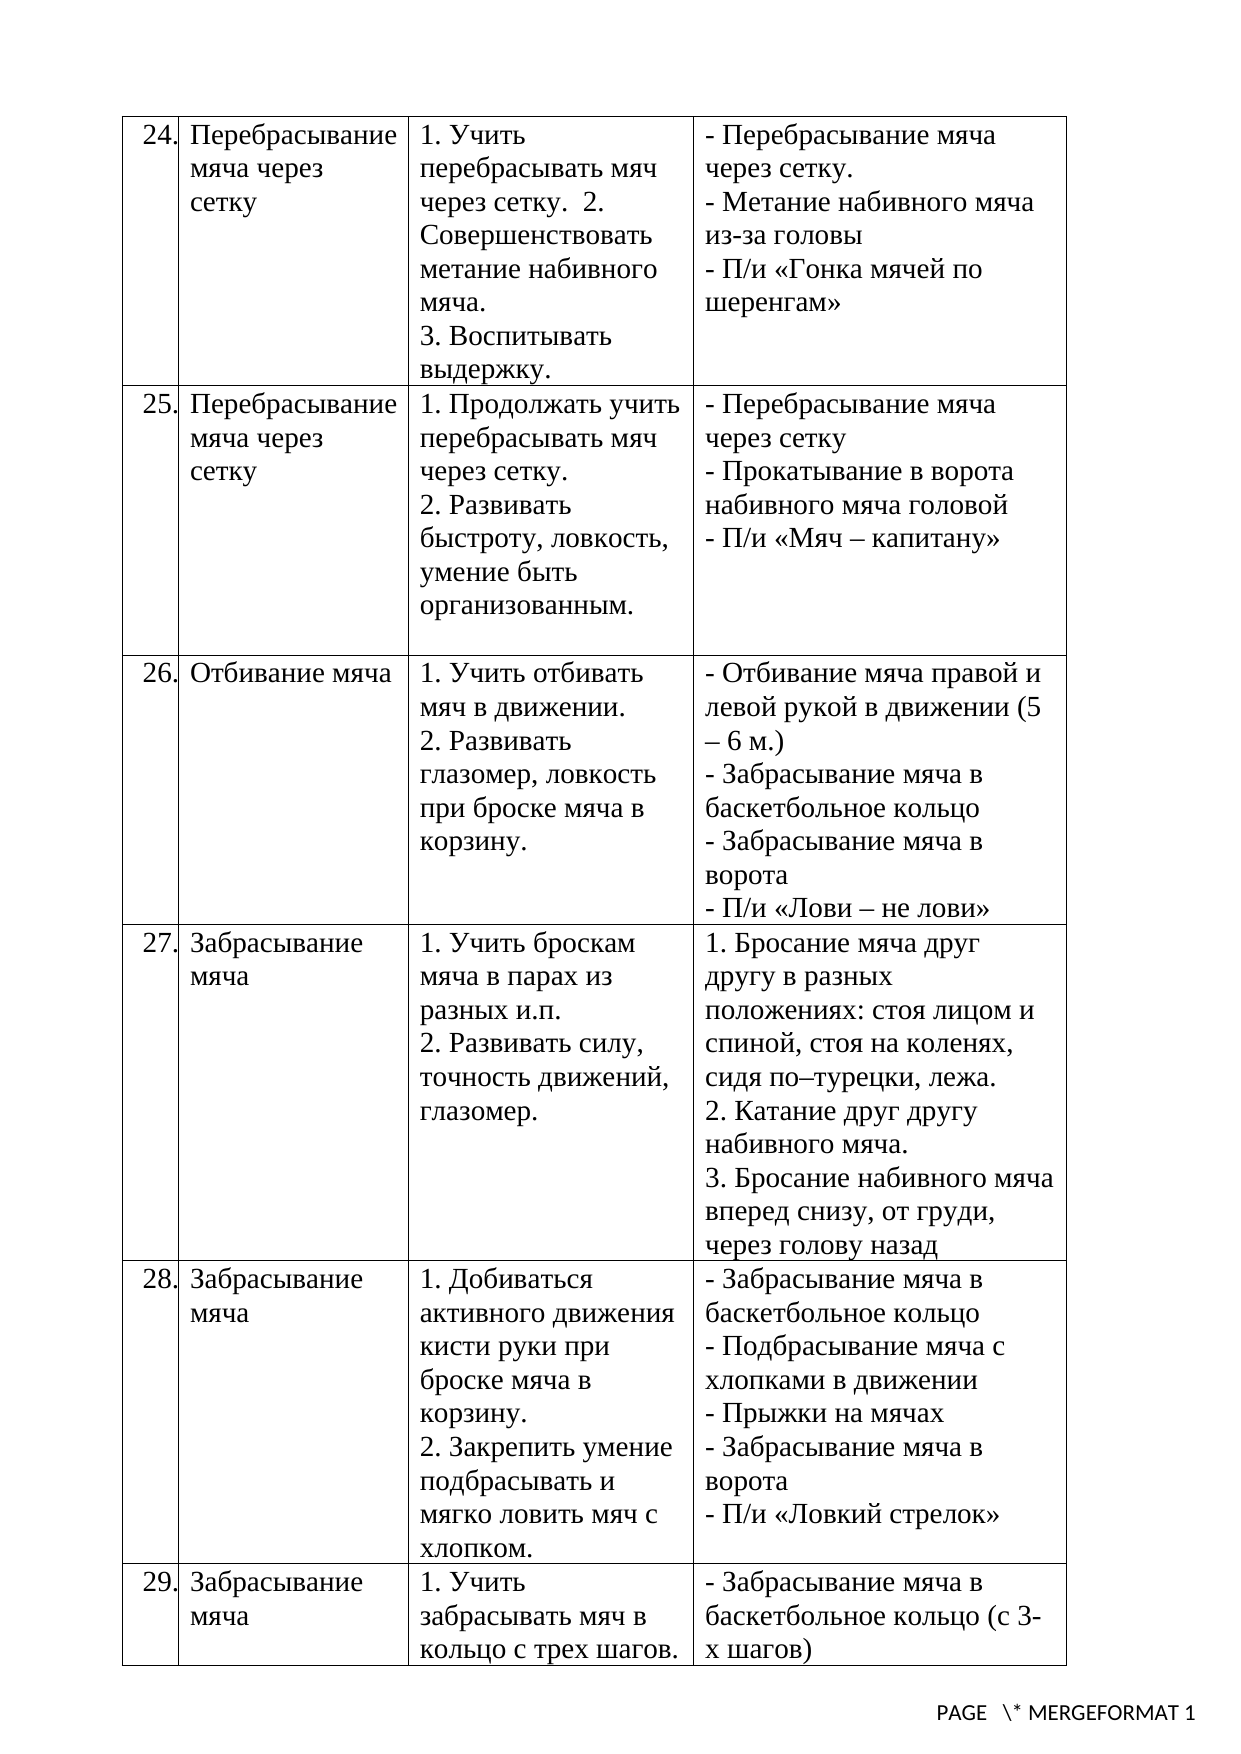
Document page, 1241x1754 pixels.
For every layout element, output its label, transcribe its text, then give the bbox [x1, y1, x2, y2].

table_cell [409, 1564, 693, 1665]
table_cell - Отбивание мяча правой и левой рукой в движении (5 – 6 м.) - Забрасывание мяча в баскетбольное кольцо - Забрасывание мяча в ворота - П/и «Лови – не лови» [694, 656, 1066, 924]
table_cell 1. Бросание мяча друг другу в разных положениях: стоя лицом и спиной, стоя на коленях, сидя по–турецки, лежа. 2. Катание друг другу набивного мяча. 3. Бросание набивного мяча вперед снизу, от груди, через голову назад [694, 925, 1066, 1260]
table_cell - Перебрасывание мяча через сетку. - Метание набивного мяча из-за головы - П/и «Гонка мячей по шеренгам» [694, 117, 1066, 385]
table_cell [123, 925, 178, 1260]
table_cell - Перебрасывание мяча через сетку - Прокатывание в ворота набивного мяча головой - П/и «Мяч – капитану» [694, 386, 1066, 654]
table_cell [123, 1261, 178, 1563]
table_cell Забрасывание мяча [179, 925, 408, 1260]
table_cell Забрасывание мяча [179, 1261, 408, 1563]
table_cell Перебрасывание мяча через сетку [179, 117, 408, 385]
table_cell 1. Учить отбивать мяч в движении. 2. Развивать глазомер, ловкость при броске мяча в корзину. [409, 656, 693, 924]
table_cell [694, 1564, 1066, 1665]
table_cell Отбивание мяча [179, 656, 408, 924]
table_cell 1. Добиваться активного движения кисти руки при броске мяча в корзину. 2. Закрепить умение подбрасывать и мягко ловить мяч с хлопком. [409, 1261, 693, 1563]
table_cell [123, 386, 178, 654]
table_cell Перебрасывание мяча через сетку [179, 386, 408, 654]
table_cell [123, 117, 178, 385]
table_cell - Забрасывание мяча в баскетбольное кольцо - Подбрасывание мяча с хлопками в движении - Прыжки на мячах - Забрасывание мяча в ворота - П/и «Ловкий стрелок» [694, 1261, 1066, 1563]
table_cell [123, 1564, 178, 1665]
table_cell 1. Учить броскам мяча в парах из разных и.п. 2. Развивать силу, точность движений, глазомер. [409, 925, 693, 1260]
table_cell 1. Продолжать учить перебрасывать мяч через сетку. 2. Развивать быстроту, ловкость, умение быть организованным. [409, 386, 693, 654]
table_cell Забрасывание мяча [179, 1564, 408, 1665]
table_cell 1. Учить перебрасывать мяч через сетку. 2. Совершенствовать метание набивного мяча. 3. Воспитывать выдержку. [409, 117, 693, 385]
table_cell [123, 656, 178, 924]
